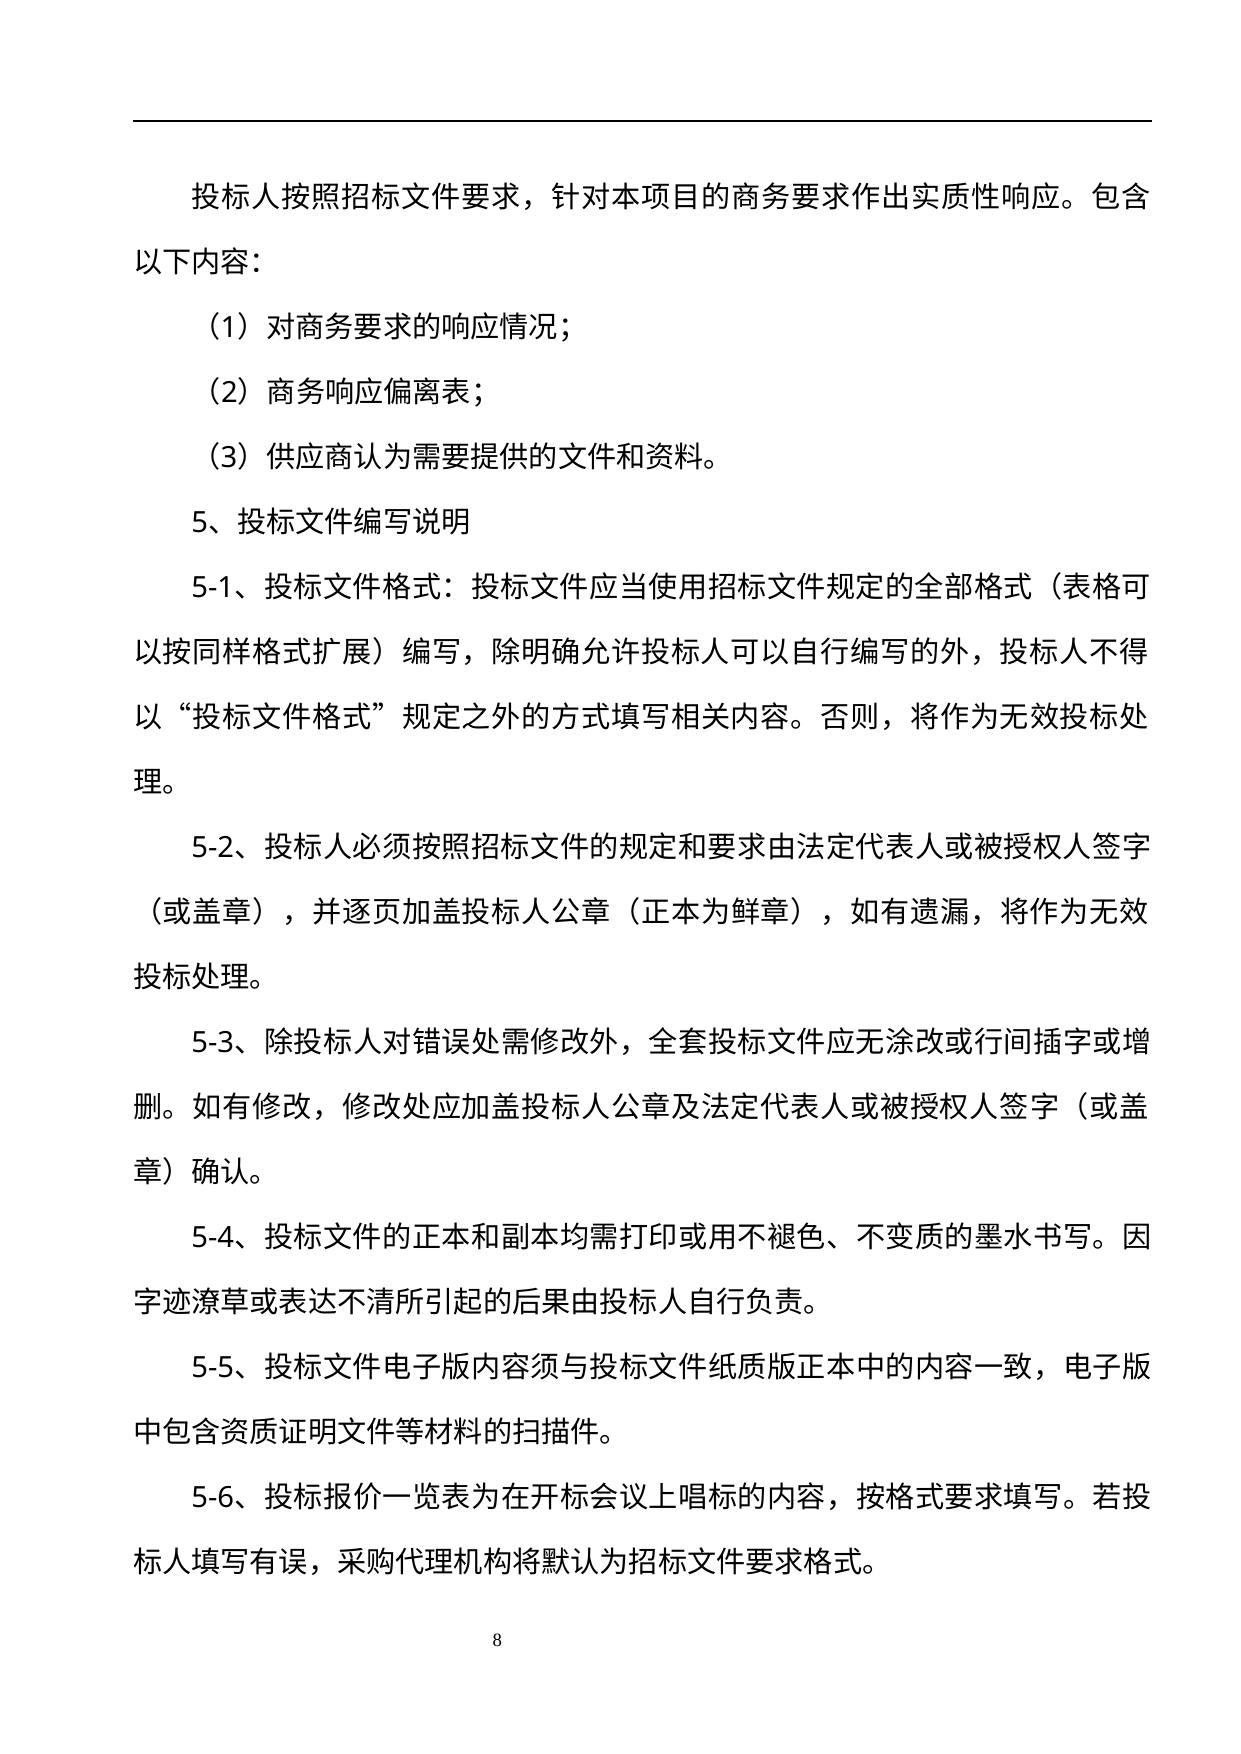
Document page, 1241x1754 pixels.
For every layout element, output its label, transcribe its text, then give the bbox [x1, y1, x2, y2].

text 投标人按照招标文件要求，针对本项目的商务要求作出实质性响应。包含以下内容： [133, 162, 1152, 292]
text （1）对商务要求的响应情况； [133, 292, 1152, 357]
text （2）商务响应偏离表； [192, 357, 1152, 422]
text 5-2、投标人必须按照招标文件的规定和要求由法定代表人或被授权人签字（或盖章），并逐页加盖投标人公章（正本为鲜章），如有遗漏，将作为无效投标处理。 [133, 812, 1152, 1007]
text 5-1、投标文件格式：投标文件应当使用招标文件规定的全部格式（表格可以按同样格式扩展）编写，除明确允许投标人可以自行编写的外，投标人不得以“投标文件格式”规定之外的方式填写相关内容。否则，将作为无效投标处理。 [133, 552, 1152, 812]
text （3）供应商认为需要提供的文件和资料。 [133, 422, 1152, 487]
text 5-4、投标文件的正本和副本均需打印或用不褪色、不变质的墨水书写。因字迹潦草或表达不清所引起的后果由投标人自行负责。 [133, 1202, 1152, 1332]
text 5-6、投标报价一览表为在开标会议上唱标的内容，按格式要求填写。若投标人填写有误，采购代理机构将默认为招标文件要求格式。 [133, 1462, 1152, 1592]
text 5-3、除投标人对错误处需修改外，全套投标文件应无涂改或行间插字或增删。如有修改，修改处应加盖投标人公章及法定代表人或被授权人签字（或盖章）确认。 [133, 1007, 1152, 1202]
text 5-5、投标文件电子版内容须与投标文件纸质版正本中的内容一致，电子版中包含资质证明文件等材料的扫描件。 [133, 1332, 1152, 1462]
text 5、投标文件编写说明 [133, 487, 1152, 552]
